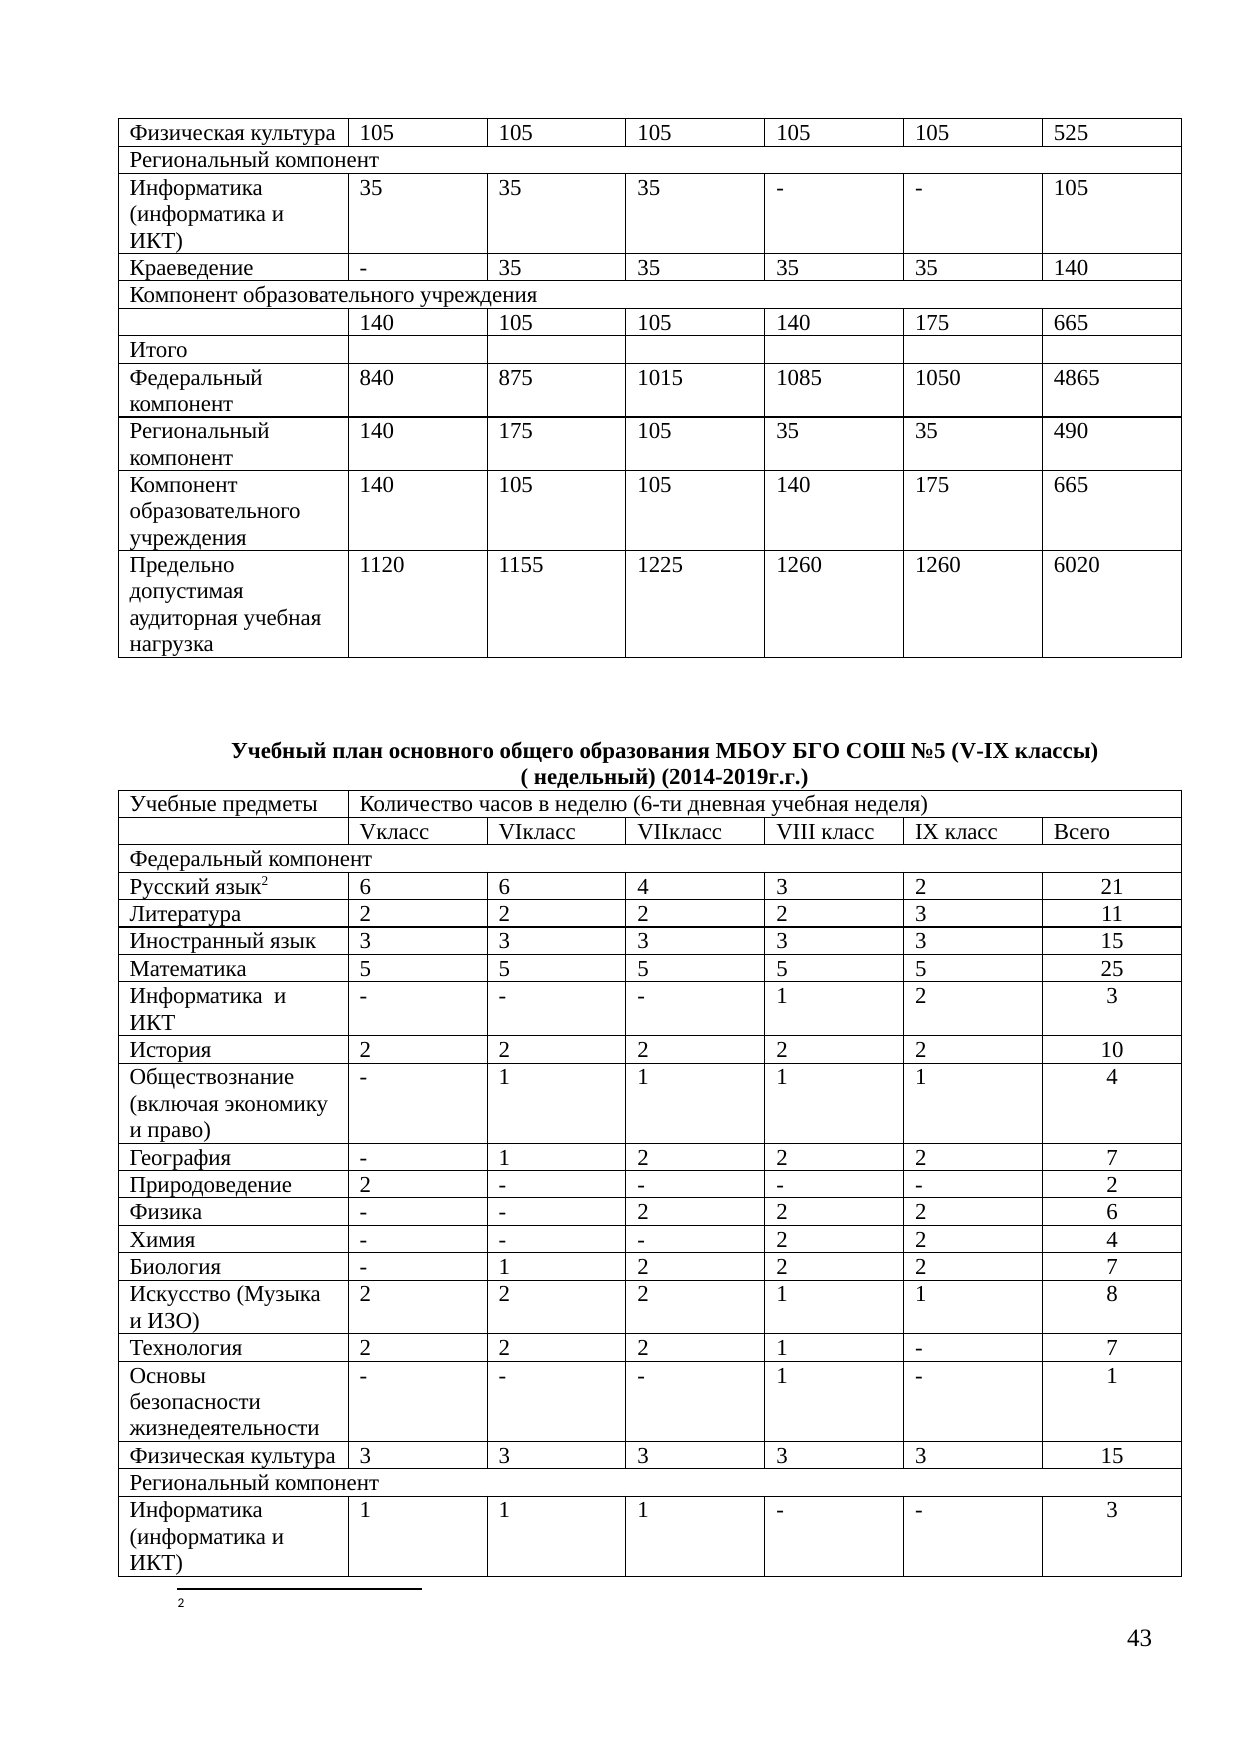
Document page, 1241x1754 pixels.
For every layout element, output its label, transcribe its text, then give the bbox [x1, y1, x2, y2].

table_cell 5 [488, 955, 625, 981]
table_cell [488, 336, 625, 363]
table_cell 105 [488, 119, 625, 146]
table_cell 5 [765, 955, 903, 981]
table_header Количество часов в неделю (6-ти дневная учебная неделя) [349, 791, 1181, 817]
table_cell - [904, 174, 1042, 253]
table_cell 2 [349, 1281, 487, 1333]
table_cell 1 [488, 1253, 625, 1279]
table_cell Физика [119, 1198, 348, 1225]
table_cell - [488, 1362, 625, 1441]
table_cell 140 [349, 471, 487, 550]
table_cell 1 [765, 1064, 903, 1142]
table_cell Региональный компонент [119, 147, 1181, 173]
table_cell 3 [1043, 982, 1181, 1035]
table_cell 140 [349, 309, 487, 335]
table_cell 3 [488, 928, 625, 954]
table_cell 2 [765, 1253, 903, 1279]
table_cell 2 [626, 1036, 764, 1062]
table_cell 25 [1043, 955, 1181, 981]
table_cell 2 [904, 873, 1042, 899]
table_cell 105 [904, 119, 1042, 146]
table_cell VIII класс [765, 818, 903, 844]
table_cell 2 [765, 1036, 903, 1062]
table_cell 1 [1043, 1362, 1181, 1441]
table_cell 840 [349, 364, 487, 416]
table_cell 3 [349, 1442, 487, 1468]
table_cell 2 [904, 1226, 1042, 1252]
table_cell 1 [488, 1144, 625, 1170]
table_cell - [626, 1171, 764, 1197]
table_cell 35 [765, 254, 903, 280]
table_cell Информатика (информатика и ИКТ) [119, 174, 348, 253]
table_cell 3 [626, 1442, 764, 1468]
table_cell 3 [765, 928, 903, 954]
table_cell 1015 [626, 364, 764, 416]
table_cell Обществознание (включая экономику и право) [119, 1064, 348, 1142]
table_cell 525 [1043, 119, 1181, 146]
table_cell 1225 [626, 551, 764, 657]
table_cell Искусство (Музыка и ИЗО) [119, 1281, 348, 1333]
table_cell [626, 336, 764, 363]
table_cell 1120 [349, 551, 487, 657]
table_cell 2 [904, 1253, 1042, 1279]
table_cell 35 [349, 174, 487, 253]
table_cell 7 [1043, 1253, 1181, 1279]
table_cell 1 [488, 1497, 625, 1576]
table_cell 1 [626, 1497, 764, 1576]
table_cell 1260 [904, 551, 1042, 657]
table_cell 21 [1043, 873, 1181, 899]
table_cell 1 [765, 982, 903, 1035]
table_cell 2 [488, 1334, 625, 1361]
table_cell 2 [626, 900, 764, 926]
table_cell - [904, 1171, 1042, 1197]
table_cell 35 [626, 254, 764, 280]
table_cell 105 [626, 309, 764, 335]
table_cell 35 [488, 174, 625, 253]
table_cell 1155 [488, 551, 625, 657]
table_cell 3 [349, 928, 487, 954]
table_cell 6020 [1043, 551, 1181, 657]
text ( недельный) (2014-2019г.г.) [177, 763, 1152, 789]
table_cell [119, 309, 348, 335]
table_cell - [349, 1226, 487, 1252]
table_cell VIIкласс [626, 818, 764, 844]
table_cell 3 [626, 928, 764, 954]
table_cell 2 [349, 900, 487, 926]
table_cell - [626, 982, 764, 1035]
table_cell Компонент образовательного учреждения [119, 471, 348, 550]
table_cell 140 [765, 471, 903, 550]
table_cell - [765, 1497, 903, 1576]
table_cell 1085 [765, 364, 903, 416]
table_cell 140 [1043, 254, 1181, 280]
table_cell Итого [119, 336, 348, 363]
table_cell Предельно допустимая аудиторная учебная нагрузка [119, 551, 348, 657]
table_cell 105 [626, 119, 764, 146]
table_cell IX класс [904, 818, 1042, 844]
table_cell Математика [119, 955, 348, 981]
table_cell 15 [1043, 928, 1181, 954]
table_cell 105 [626, 418, 764, 470]
table_cell 2 [626, 1334, 764, 1361]
table_cell Компонент образовательного учреждения [119, 281, 1181, 308]
table_cell VIкласс [488, 818, 625, 844]
table_cell 105 [626, 471, 764, 550]
table_cell 2 [349, 1334, 487, 1361]
table_cell 105 [488, 471, 625, 550]
table_cell [765, 336, 903, 363]
table_cell Региональный компонент [119, 418, 348, 470]
table_cell - [349, 1198, 487, 1225]
table_cell 175 [904, 471, 1042, 550]
table_cell 2 [1043, 1171, 1181, 1197]
table_cell - [488, 982, 625, 1035]
table_cell 3 [904, 1442, 1042, 1468]
table_cell [904, 336, 1042, 363]
table_cell 175 [904, 309, 1042, 335]
table_cell 105 [1043, 174, 1181, 253]
table_cell 1 [626, 1064, 764, 1142]
table_cell 2 [488, 1281, 625, 1333]
table_cell - [904, 1334, 1042, 1361]
table_cell 3 [904, 928, 1042, 954]
table_cell - [349, 1362, 487, 1441]
table_cell Физическая культура [119, 1442, 348, 1468]
table_cell Литература [119, 900, 348, 926]
table_cell 2 [904, 982, 1042, 1035]
table_cell - [765, 174, 903, 253]
table_cell 1050 [904, 364, 1042, 416]
table_header Учебные предметы [119, 791, 348, 817]
table_cell - [626, 1362, 764, 1441]
table_cell 4 [626, 873, 764, 899]
table_cell Иностранный язык [119, 928, 348, 954]
table_cell 3 [765, 1442, 903, 1468]
table_cell 6 [488, 873, 625, 899]
table_cell 5 [349, 955, 487, 981]
table_cell 3 [488, 1442, 625, 1468]
table_cell 35 [904, 418, 1042, 470]
table_cell 4 [1043, 1226, 1181, 1252]
table_cell 6 [1043, 1198, 1181, 1225]
table_cell 8 [1043, 1281, 1181, 1333]
table_cell 7 [1043, 1334, 1181, 1361]
table_cell 105 [349, 119, 487, 146]
table_cell 1 [349, 1497, 487, 1576]
table_cell История [119, 1036, 348, 1062]
table_cell - [626, 1226, 764, 1252]
table_cell - [349, 1253, 487, 1279]
table_cell - [349, 254, 487, 280]
table_cell 105 [488, 309, 625, 335]
table_cell 15 [1043, 1442, 1181, 1468]
table_cell 35 [765, 418, 903, 470]
table_cell 175 [488, 418, 625, 470]
table_cell 1 [488, 1064, 625, 1142]
table_cell 4 [1043, 1064, 1181, 1142]
table_cell - [904, 1497, 1042, 1576]
table_cell 3 [765, 873, 903, 899]
table_cell 35 [488, 254, 625, 280]
table_cell 105 [765, 119, 903, 146]
table_cell 2 [765, 900, 903, 926]
table_cell 2 [488, 900, 625, 926]
table_cell 3 [1043, 1497, 1181, 1576]
table_cell 2 [765, 1226, 903, 1252]
table_cell 1 [765, 1281, 903, 1333]
table_cell 1260 [765, 551, 903, 657]
table_cell Краеведение [119, 254, 348, 280]
table_cell 1 [904, 1281, 1042, 1333]
table_cell 2 [349, 1036, 487, 1062]
table_cell Региональный компонент [119, 1469, 1181, 1496]
table_cell [1043, 336, 1181, 363]
table_cell 2 [765, 1144, 903, 1170]
table_cell - [904, 1362, 1042, 1441]
table_cell Природоведение [119, 1171, 348, 1197]
table_cell - [349, 982, 487, 1035]
table_cell 140 [765, 309, 903, 335]
table_cell [119, 818, 348, 844]
table_cell 875 [488, 364, 625, 416]
table_cell 2 [904, 1198, 1042, 1225]
table_cell 5 [904, 955, 1042, 981]
table_cell - [488, 1226, 625, 1252]
table_cell 11 [1043, 900, 1181, 926]
table_cell 2 [765, 1198, 903, 1225]
table_cell - [488, 1198, 625, 1225]
table_cell 35 [626, 174, 764, 253]
table_cell - [349, 1064, 487, 1142]
text Учебный план основного общего образования МБОУ БГО СОШ №5 (V-IX классы) [177, 737, 1152, 763]
table_cell 5 [626, 955, 764, 981]
table_cell Информатика (информатика и ИКТ) [119, 1497, 348, 1576]
table_cell 2 [488, 1036, 625, 1062]
table_cell 1 [904, 1064, 1042, 1142]
table_cell 665 [1043, 309, 1181, 335]
table_cell Технология [119, 1334, 348, 1361]
table_cell 2 [626, 1198, 764, 1225]
table_cell 2 [626, 1144, 764, 1170]
table_cell 140 [349, 418, 487, 470]
table_cell 2 [904, 1144, 1042, 1170]
table_cell 6 [349, 873, 487, 899]
table_cell 10 [1043, 1036, 1181, 1062]
table_cell 1 [765, 1362, 903, 1441]
table_cell 2 [904, 1036, 1042, 1062]
table_cell [349, 336, 487, 363]
table_cell - [349, 1144, 487, 1170]
table_cell Химия [119, 1226, 348, 1252]
table_cell - [765, 1171, 903, 1197]
table_cell Русский язык [119, 873, 348, 899]
table_cell 4865 [1043, 364, 1181, 416]
table_cell География [119, 1144, 348, 1170]
table_cell - [488, 1171, 625, 1197]
table_cell Основы безопасности жизнедеятельности [119, 1362, 348, 1441]
table_cell 490 [1043, 418, 1181, 470]
table_cell Vкласс [349, 818, 487, 844]
table_cell Федеральный компонент [119, 364, 348, 416]
table_cell 7 [1043, 1144, 1181, 1170]
table_cell 665 [1043, 471, 1181, 550]
table_cell Федеральный компонент [119, 845, 1181, 872]
table_cell 35 [904, 254, 1042, 280]
table_cell Всего [1043, 818, 1181, 844]
table_cell 3 [904, 900, 1042, 926]
table_cell Информатика и ИКТ [119, 982, 348, 1035]
table_cell 2 [349, 1171, 487, 1197]
table_cell 2 [626, 1281, 764, 1333]
table_cell 1 [765, 1334, 903, 1361]
table_cell 2 [626, 1253, 764, 1279]
table_cell Биология [119, 1253, 348, 1279]
table_cell Физическая культура [119, 119, 348, 146]
